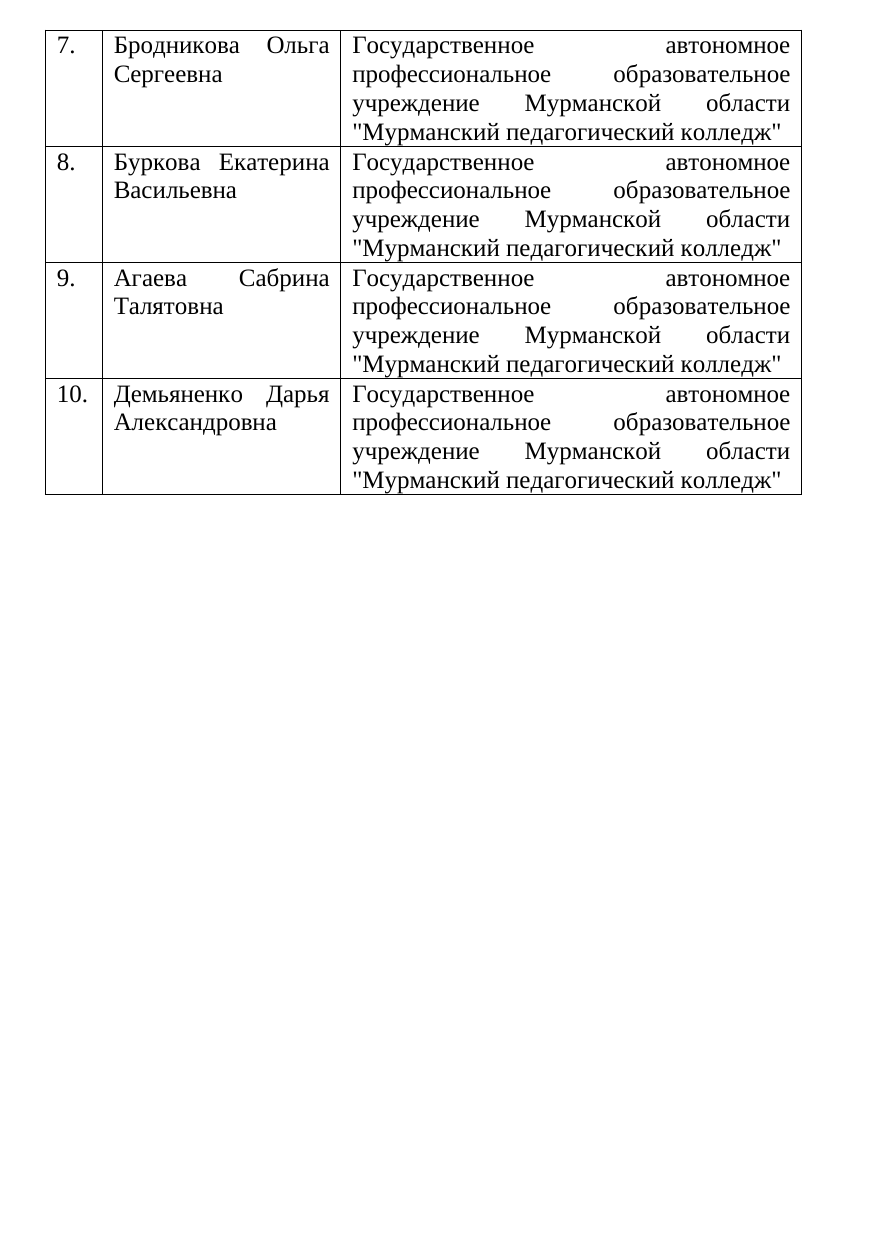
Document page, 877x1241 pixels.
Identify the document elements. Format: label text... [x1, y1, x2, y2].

table_cell 10. [46, 379, 102, 494]
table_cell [341, 31, 801, 146]
table_cell 8. [46, 147, 102, 262]
table_cell Государственное автономное профессиональное образовательное учреждение Мурманской области "Мурманский педагогический колледж" [341, 263, 801, 378]
table_cell Демьяненко Дарья Александровна [103, 379, 340, 494]
table_cell Государственное автономное профессиональное образовательное учреждение Мурманской области "Мурманский педагогический колледж" [341, 147, 801, 262]
table_cell Буркова Екатерина Васильевна [103, 147, 340, 262]
table_cell Государственное автономное профессиональное образовательное учреждение Мурманской области "Мурманский педагогический колледж" [341, 379, 801, 494]
table_cell Агаева Сабрина Талятовна [103, 263, 340, 378]
table_cell Бродникова Ольга Сергеевна [103, 31, 340, 146]
table_cell 9. [46, 263, 102, 378]
table_cell 7. [46, 31, 102, 146]
